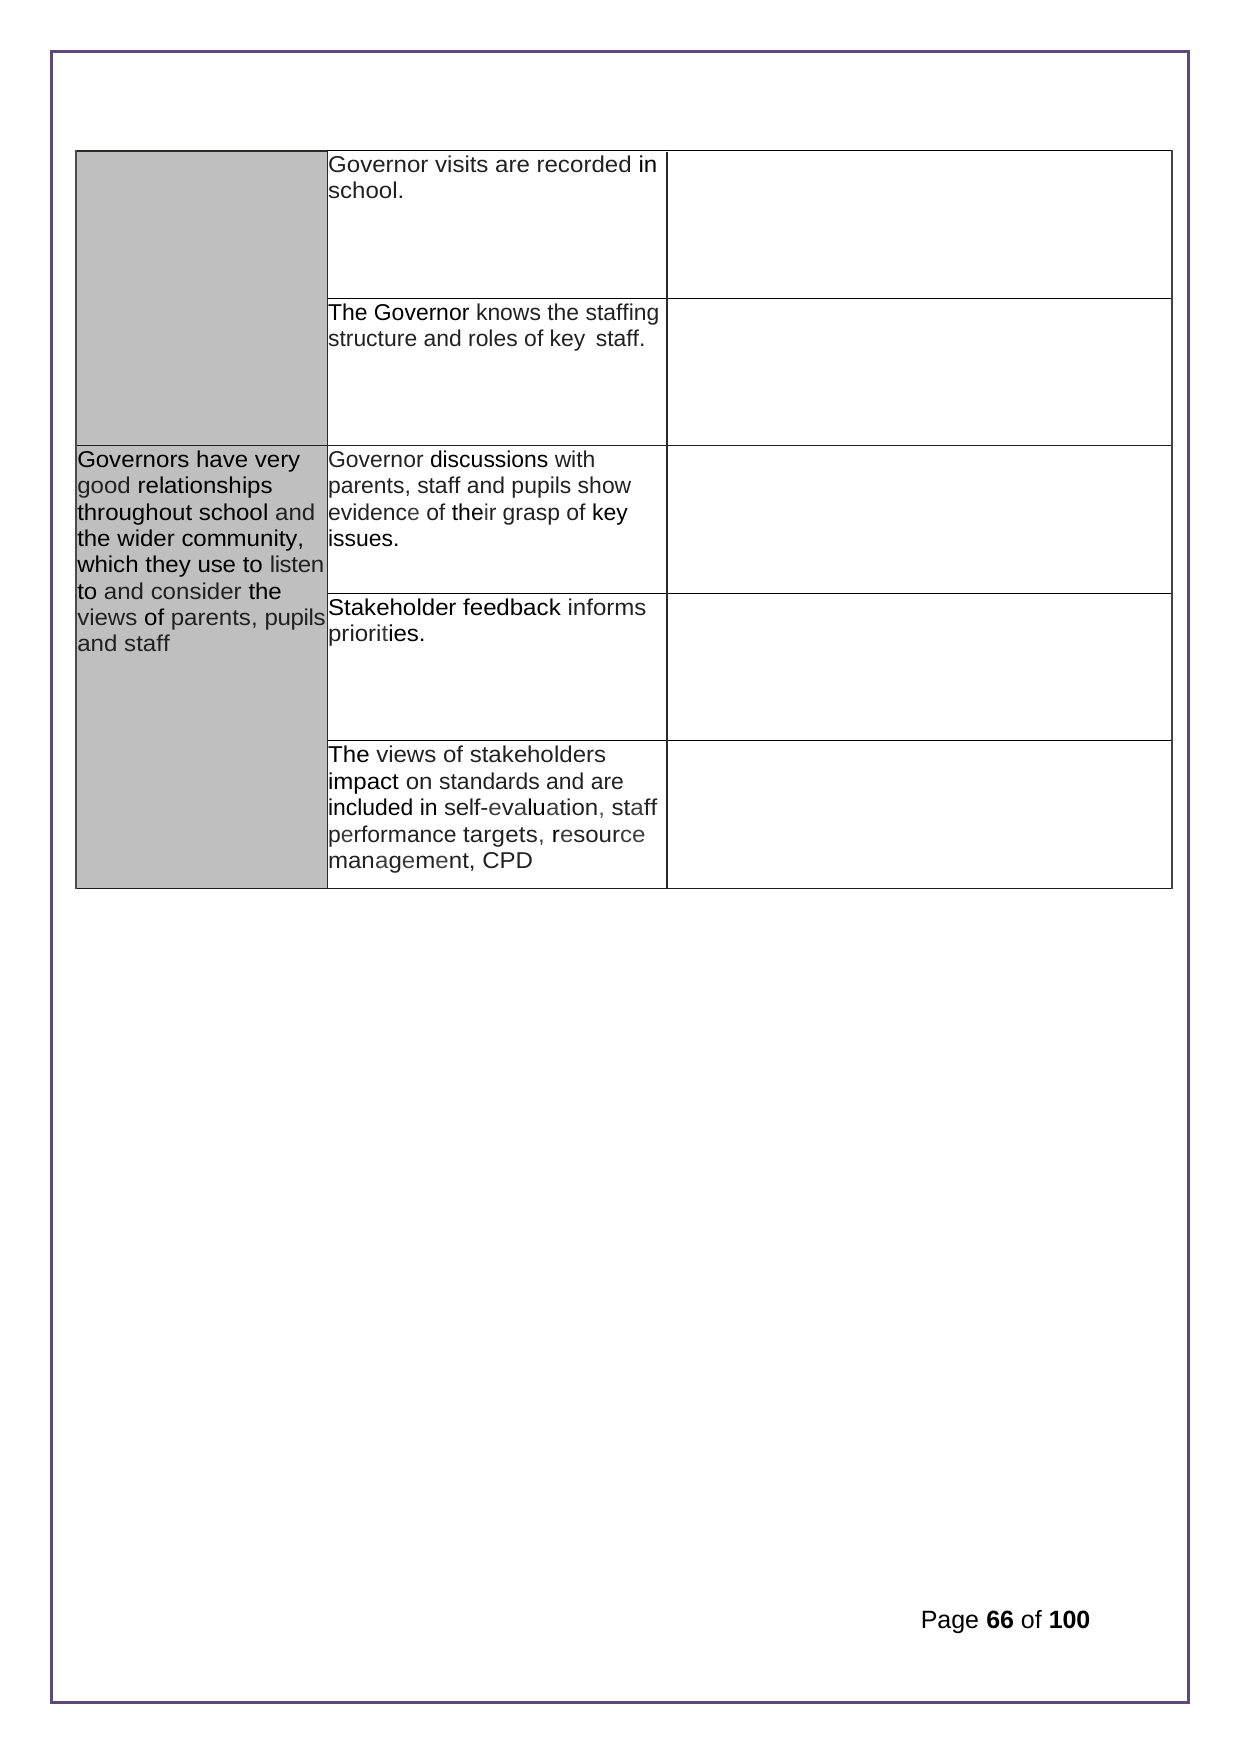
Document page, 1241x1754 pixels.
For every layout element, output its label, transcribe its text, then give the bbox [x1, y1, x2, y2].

table_cell Governors have very good relationships throughout school and the wider community, which they use to listen to and consider the views of parents, pupils and staff [77, 446, 327, 888]
table_cell Governor discussions with parents, staff and pupils show evidence of their grasp of key issues. [328, 446, 666, 593]
table_cell [668, 446, 1171, 593]
table_cell Stakeholder feedback informs priorities. [328, 594, 666, 740]
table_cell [77, 152, 327, 445]
table_cell The Governor knows the staffing structure and roles of key staff. [328, 299, 666, 445]
table_cell [668, 299, 1171, 445]
table_cell [668, 741, 1171, 888]
table_cell [668, 151, 1171, 298]
table_cell The views of stakeholders impact on standards and are included in self-evaluation, staff performance targets, resource management, CPD [328, 741, 666, 888]
table_cell Governor visits are recorded in school. [328, 151, 667, 298]
table_cell [668, 594, 1171, 740]
